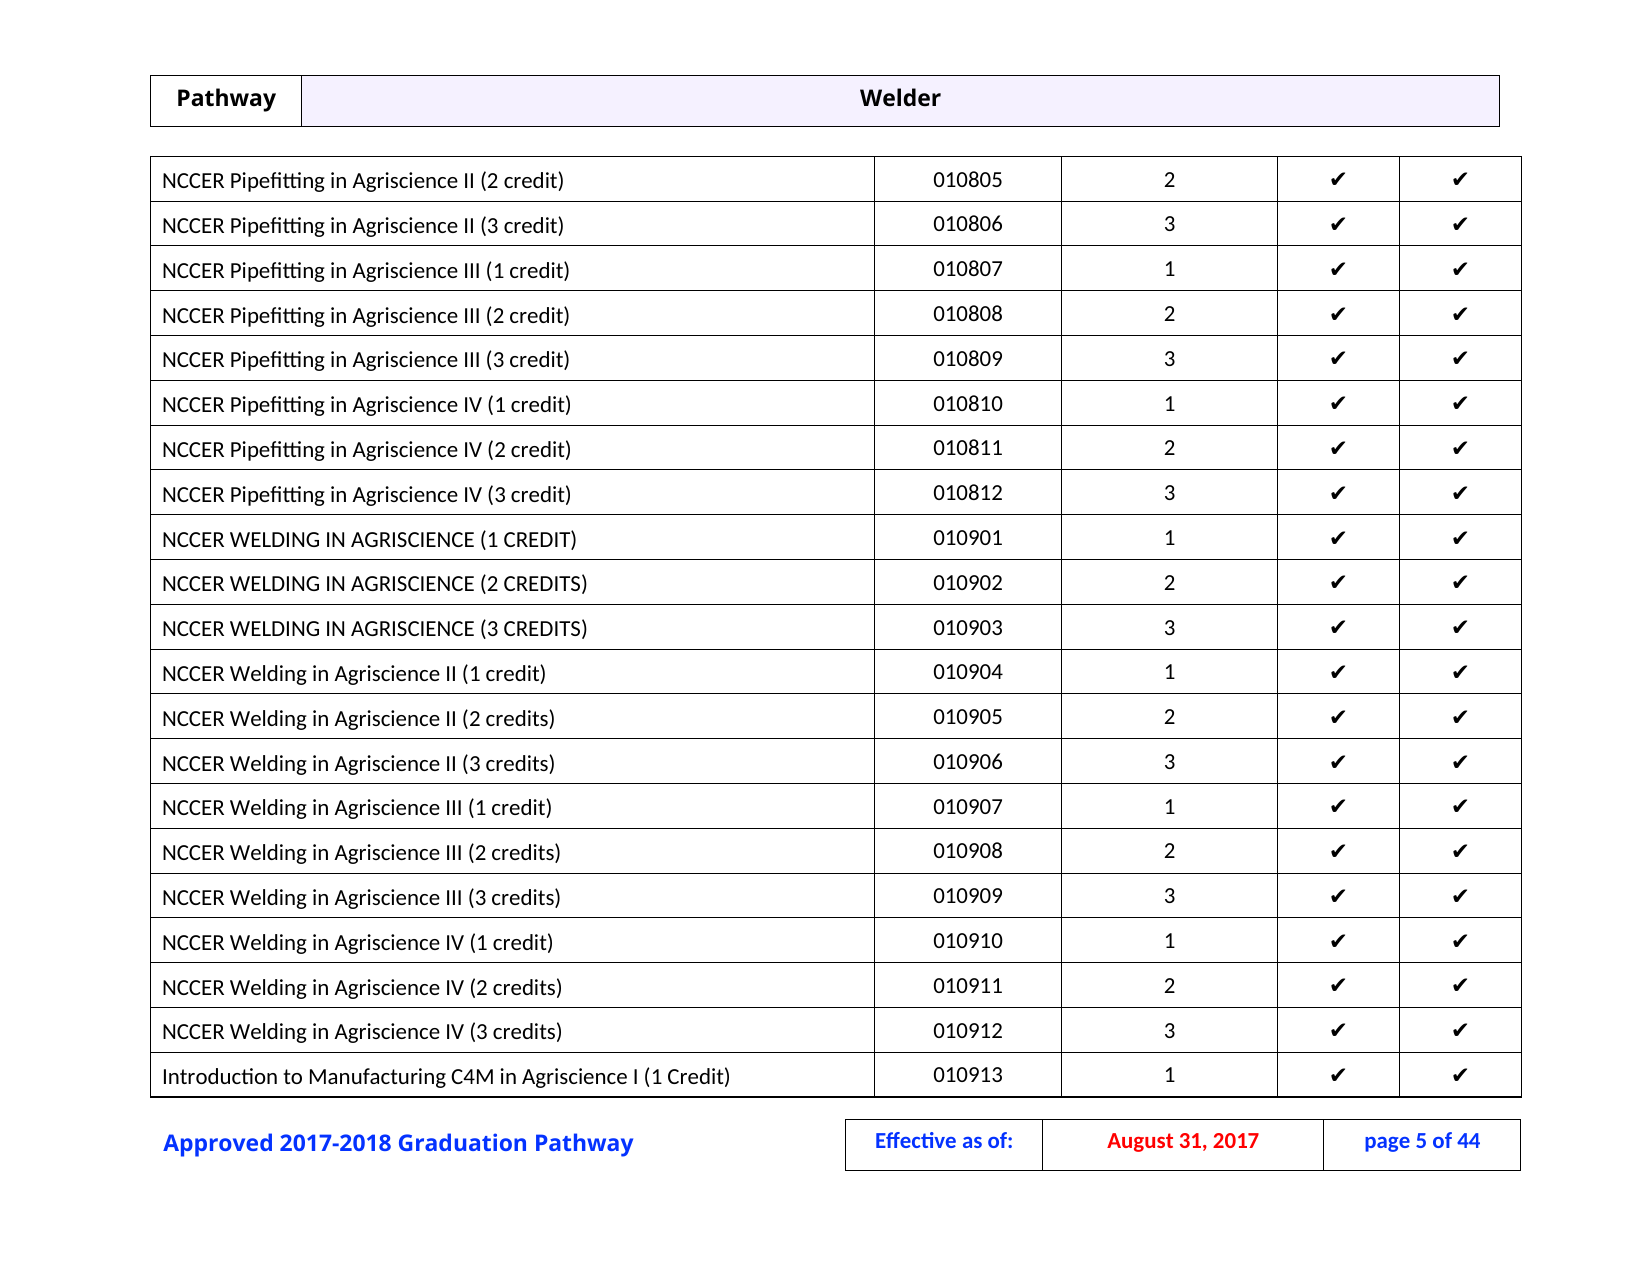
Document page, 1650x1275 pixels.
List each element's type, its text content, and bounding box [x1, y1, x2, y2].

table_cell ✔ [1278, 963, 1399, 1007]
table_cell ✔ [1400, 784, 1521, 828]
table_cell 2 [1062, 560, 1277, 604]
table_cell ✔ [1400, 291, 1521, 335]
table_cell 1 [1062, 650, 1277, 693]
table_cell 010904 [875, 650, 1061, 693]
table_cell NCCER Pipefitting in Agriscience III (2 credit) [151, 291, 874, 335]
table_cell 010811 [875, 426, 1061, 469]
table_cell ✔ [1278, 650, 1399, 693]
table_cell 2 [1062, 829, 1277, 872]
table_cell 010805 [875, 157, 1061, 201]
table_cell ✔ [1400, 470, 1521, 514]
table_cell ✔ [1400, 560, 1521, 604]
table_cell ✔ [1400, 963, 1521, 1007]
table_cell ✔ [1400, 336, 1521, 380]
table_cell ✔ [1278, 381, 1399, 424]
table_cell ✔ [1400, 739, 1521, 783]
table_cell ✔ [1278, 202, 1399, 245]
table_cell NCCER WELDING IN AGRISCIENCE (1 CREDIT) [151, 515, 874, 559]
table_cell ✔ [1400, 650, 1521, 693]
table_cell 3 [1062, 336, 1277, 380]
table_cell ✔ [1400, 246, 1521, 290]
table_cell NCCER Pipefitting in Agriscience III (3 credit) [151, 336, 874, 380]
table_cell 3 [1062, 1008, 1277, 1052]
table_cell 010908 [875, 829, 1061, 872]
table_cell 3 [1062, 874, 1277, 917]
table_cell ✔ [1278, 426, 1399, 469]
table_cell ✔ [1278, 515, 1399, 559]
table_cell ✔ [1400, 202, 1521, 245]
table_cell NCCER Pipefitting in Agriscience III (1 credit) [151, 246, 874, 290]
table_cell NCCER Welding in Agriscience III (2 credits) [151, 829, 874, 872]
table_cell NCCER Welding in Agriscience II (3 credits) [151, 739, 874, 783]
table_cell ✔ [1278, 336, 1399, 380]
table_cell ✔ [1278, 784, 1399, 828]
table_cell NCCER WELDING IN AGRISCIENCE (3 CREDITS) [151, 605, 874, 648]
table_cell ✔ [1278, 694, 1399, 738]
table_cell Introduction to Manufacturing C4M in Agriscience I (1 Credit) [151, 1053, 874, 1096]
table_cell ✔ [1278, 1053, 1399, 1096]
table_cell NCCER Welding in Agriscience IV (1 credit) [151, 918, 874, 962]
table_cell ✔ [1400, 157, 1521, 201]
table_cell 1 [1062, 515, 1277, 559]
table_cell ✔ [1278, 829, 1399, 872]
table_cell 1 [1062, 246, 1277, 290]
table_cell 010903 [875, 605, 1061, 648]
table_cell 010907 [875, 784, 1061, 828]
table_cell 010906 [875, 739, 1061, 783]
table_cell NCCER Pipefitting in Agriscience IV (2 credit) [151, 426, 874, 469]
table_cell NCCER Pipefitting in Agriscience II (2 credit) [151, 157, 874, 201]
table_cell ✔ [1278, 560, 1399, 604]
table_cell ✔ [1278, 918, 1399, 962]
table_cell ✔ [1400, 874, 1521, 917]
table_cell 1 [1062, 1053, 1277, 1096]
table_cell 010806 [875, 202, 1061, 245]
table_cell 010910 [875, 918, 1061, 962]
table_cell NCCER Welding in Agriscience IV (3 credits) [151, 1008, 874, 1052]
table_cell ✔ [1400, 426, 1521, 469]
table_cell ✔ [1278, 739, 1399, 783]
table_cell ✔ [1400, 515, 1521, 559]
table_cell 2 [1062, 157, 1277, 201]
table_cell 1 [1062, 784, 1277, 828]
table_cell 010812 [875, 470, 1061, 514]
table_cell 010902 [875, 560, 1061, 604]
table_cell ✔ [1278, 874, 1399, 917]
table_cell 1 [1062, 918, 1277, 962]
table_cell NCCER Welding in Agriscience III (3 credits) [151, 874, 874, 917]
table_cell ✔ [1400, 918, 1521, 962]
table_cell NCCER Welding in Agriscience III (1 credit) [151, 784, 874, 828]
table_cell 2 [1062, 694, 1277, 738]
table_cell 3 [1062, 470, 1277, 514]
table_cell 010905 [875, 694, 1061, 738]
table_cell ✔ [1278, 470, 1399, 514]
table_cell 010912 [875, 1008, 1061, 1052]
table_cell NCCER Pipefitting in Agriscience II (3 credit) [151, 202, 874, 245]
table_cell ✔ [1278, 157, 1399, 201]
table_cell ✔ [1400, 381, 1521, 424]
table_cell 2 [1062, 426, 1277, 469]
table_cell NCCER Pipefitting in Agriscience IV (1 credit) [151, 381, 874, 424]
table_cell 2 [1062, 963, 1277, 1007]
table_cell ✔ [1278, 1008, 1399, 1052]
table_cell 3 [1062, 739, 1277, 783]
table_cell 010808 [875, 291, 1061, 335]
table_cell ✔ [1278, 246, 1399, 290]
table_cell 010807 [875, 246, 1061, 290]
table_cell ✔ [1278, 291, 1399, 335]
table_cell NCCER WELDING IN AGRISCIENCE (2 CREDITS) [151, 560, 874, 604]
table_cell 010911 [875, 963, 1061, 1007]
table_cell 1 [1062, 381, 1277, 424]
table_cell ✔ [1400, 1053, 1521, 1096]
table_cell 3 [1062, 605, 1277, 648]
table_cell ✔ [1400, 829, 1521, 872]
table_cell ✔ [1400, 1008, 1521, 1052]
table_cell 010810 [875, 381, 1061, 424]
table_cell 010913 [875, 1053, 1061, 1096]
table_cell ✔ [1400, 694, 1521, 738]
table_cell NCCER Welding in Agriscience IV (2 credits) [151, 963, 874, 1007]
table_cell NCCER Pipefitting in Agriscience IV (3 credit) [151, 470, 874, 514]
table_cell NCCER Welding in Agriscience II (2 credits) [151, 694, 874, 738]
table_cell 010809 [875, 336, 1061, 380]
table_cell NCCER Welding in Agriscience II (1 credit) [151, 650, 874, 693]
table_cell 010909 [875, 874, 1061, 917]
table_cell 3 [1062, 202, 1277, 245]
table_cell 010901 [875, 515, 1061, 559]
table_cell 2 [1062, 291, 1277, 335]
table_cell ✔ [1400, 605, 1521, 648]
table_cell ✔ [1278, 605, 1399, 648]
